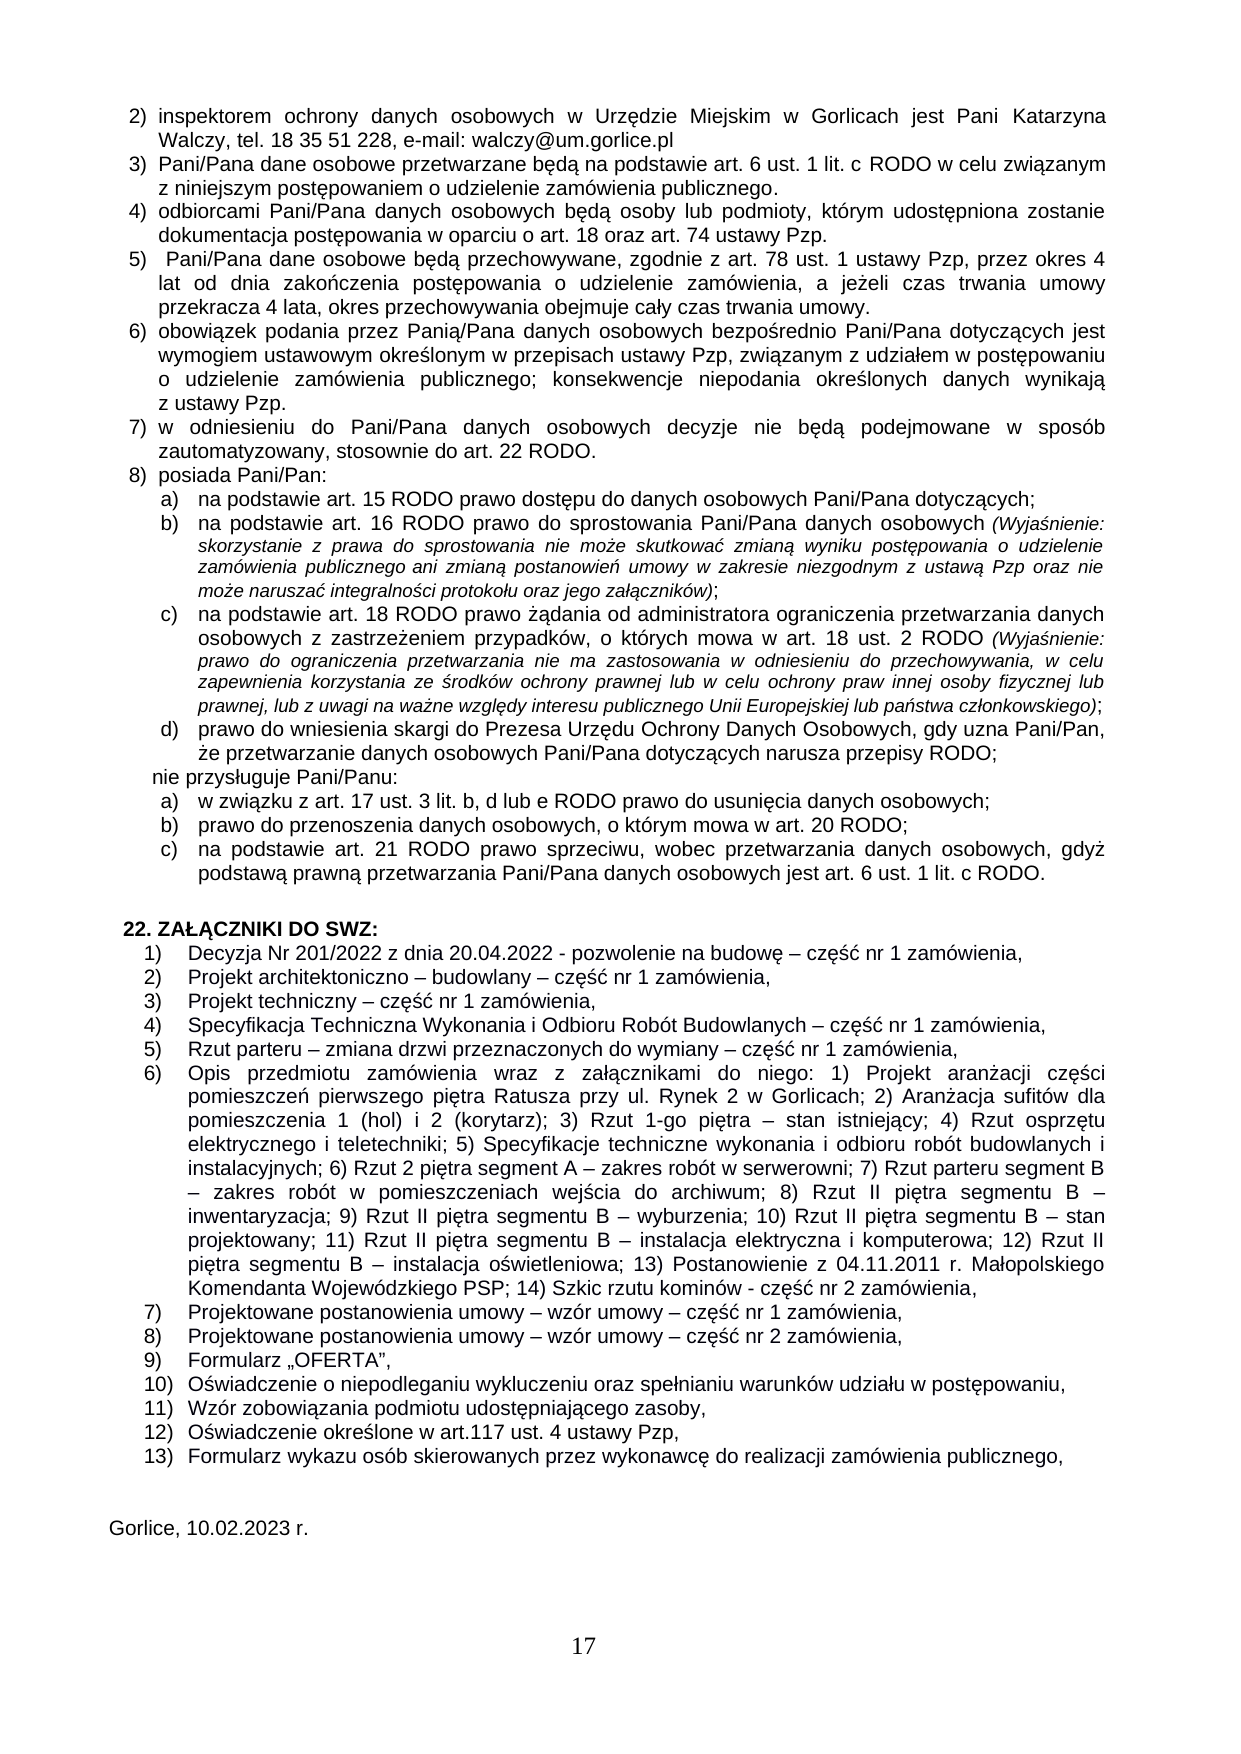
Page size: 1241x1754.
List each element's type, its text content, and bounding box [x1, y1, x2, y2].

text 22. ZAŁĄCZNIKI DO SWZ: [123, 917, 1106, 941]
list inspektorem ochrony danych osobowych w Urzędzie Miejskim w Gorlicach jest Pani Katarzyna Walczy, tel. 18 35 51 228, e-mail: walczy@um.gorlice.pl [128, 103, 1106, 151]
list Pani/Pana dane osobowe przetwarzane będą na podstawie art. 6 ust. 1 lit. c RODO w celu związanym z niniejszym postępowaniem o udzielenie zamówienia publicznego. [128, 151, 1106, 199]
list posiada Pani/Pan: [128, 463, 1106, 487]
list na podstawie art. 21 RODO prawo sprzeciwu, wobec przetwarzania danych osobowych, gdyż podstawą prawną przetwarzania Pani/Pana danych osobowych jest art. 6 ust. 1 lit. c RODO. [160, 837, 1106, 884]
text nie przysługuje Pani/Panu: [123, 765, 1106, 789]
list Projektowane postanowienia umowy – wzór umowy – część nr 1 zamówienia, [143, 1300, 1106, 1324]
list prawo do przenoszenia danych osobowych, o którym mowa w art. 20 RODO; [160, 813, 1106, 837]
list Projektowane postanowienia umowy – wzór umowy – część nr 2 zamówienia, [143, 1324, 1106, 1348]
list Projekt architektoniczno – budowlany – część nr 1 zamówienia, [143, 964, 1106, 988]
list Specyfikacja Techniczna Wykonania i Odbioru Robót Budowlanych – część nr 1 zamówienia, [143, 1012, 1106, 1036]
list na podstawie art. 16 RODO prawo do sprostowania Pani/Pana danych osobowych (Wyjaśnienie: skorzystanie z prawa do sprostowania nie może skutkować zmianą wyniku postępowania o udzielenie zamówienia publicznego ani zmianą postanowień umowy w zakresie niezgodnym z ustawą Pzp oraz nie może naruszać integralności protokołu oraz jego załączników); [160, 511, 1106, 602]
list na podstawie art. 18 RODO prawo żądania od administratora ograniczenia przetwarzania danych osobowych z zastrzeżeniem przypadków, o których mowa w art. 18 ust. 2 RODO (Wyjaśnienie: prawo do ograniczenia przetwarzania nie ma zastosowania w odniesieniu do przechowywania, w celu zapewnienia korzystania ze środków ochrony prawnej lub w celu ochrony praw innej osoby fizycznej lub prawnej, lub z uwagi na ważne względy interesu publicznego Unii Europejskiej lub państwa członkowskiego); [160, 602, 1106, 717]
text Gorlice, 10.02.2023 r. [10, 1516, 1106, 1539]
list odbiorcami Pani/Pana danych osobowych będą osoby lub podmioty, którym udostępniona zostanie dokumentacja postępowania w oparciu o art. 18 oraz art. 74 ustawy Pzp. [128, 199, 1106, 247]
list prawo do wniesienia skargi do Prezesa Urzędu Ochrony Danych Osobowych, gdy uzna Pani/Pan, że przetwarzanie danych osobowych Pani/Pana dotyczących narusza przepisy RODO; [160, 717, 1106, 765]
list w odniesieniu do Pani/Pana danych osobowych decyzje nie będą podejmowane w sposób zautomatyzowany, stosownie do art. 22 RODO. [128, 415, 1106, 463]
list na podstawie art. 15 RODO prawo dostępu do danych osobowych Pani/Pana dotyczących; [160, 487, 1106, 511]
list Opis przedmiotu zamówienia wraz z załącznikami do niego: 1) Projekt aranżacji części pomieszczeń pierwszego piętra Ratusza przy ul. Rynek 2 w Gorlicach; 2) Aranżacja sufitów dla pomieszczenia 1 (hol) i 2 (korytarz); 3) Rzut 1-go piętra – stan istniejący; 4) Rzut osprzętu elektrycznego i teletechniki; 5) Specyfikacje techniczne wykonania i odbioru robót budowlanych i instalacyjnych; 6) Rzut 2 piętra segment A – zakres robót w serwerowni; 7) Rzut parteru segment B – zakres robót w pomieszczeniach wejścia do archiwum; 8) Rzut II piętra segmentu B – inwentaryzacja; 9) Rzut II piętra segmentu B – wyburzenia; 10) Rzut II piętra segmentu B – stan projektowany; 11) Rzut II piętra segmentu B – instalacja elektryczna i komputerowa; 12) Rzut II piętra segmentu B – instalacja oświetleniowa; 13) Postanowienie z 04.11.2011 r. Małopolskiego Komendanta Wojewódzkiego PSP; 14) Szkic rzutu kominów - część nr 2 zamówienia, [143, 1060, 1106, 1300]
list Rzut parteru – zmiana drzwi przeznaczonych do wymiany – część nr 1 zamówienia, [143, 1036, 1106, 1060]
list Pani/Pana dane osobowe będą przechowywane, zgodnie z art. 78 ust. 1 ustawy Pzp, przez okres 4 lat od dnia zakończenia postępowania o udzielenie zamówienia, a jeżeli czas trwania umowy przekracza 4 lata, okres przechowywania obejmuje cały czas trwania umowy. [128, 247, 1106, 319]
list Oświadczenie o niepodleganiu wykluczeniu oraz spełnianiu warunków udziału w postępowaniu, [143, 1372, 1106, 1396]
list Formularz wykazu osób skierowanych przez wykonawcę do realizacji zamówienia publicznego, [143, 1444, 1106, 1468]
list Decyzja Nr 201/2022 z dnia 20.04.2022 - pozwolenie na budowę – część nr 1 zamówienia, [143, 941, 1106, 964]
list obowiązek podania przez Panią/Pana danych osobowych bezpośrednio Pani/Pana dotyczących jest wymogiem ustawowym określonym w przepisach ustawy Pzp, związanym z udziałem w postępowaniu o udzielenie zamówienia publicznego; konsekwencje niepodania określonych danych wynikają z ustawy Pzp. [128, 319, 1106, 415]
list Oświadczenie określone w art.117 ust. 4 ustawy Pzp, [143, 1420, 1106, 1444]
list w związku z art. 17 ust. 3 lit. b, d lub e RODO prawo do usunięcia danych osobowych; [160, 789, 1106, 813]
list Projekt techniczny – część nr 1 zamówienia, [143, 988, 1106, 1012]
list Wzór zobowiązania podmiotu udostępniającego zasoby, [143, 1396, 1106, 1420]
list Formularz „OFERTA”, [143, 1348, 1106, 1372]
